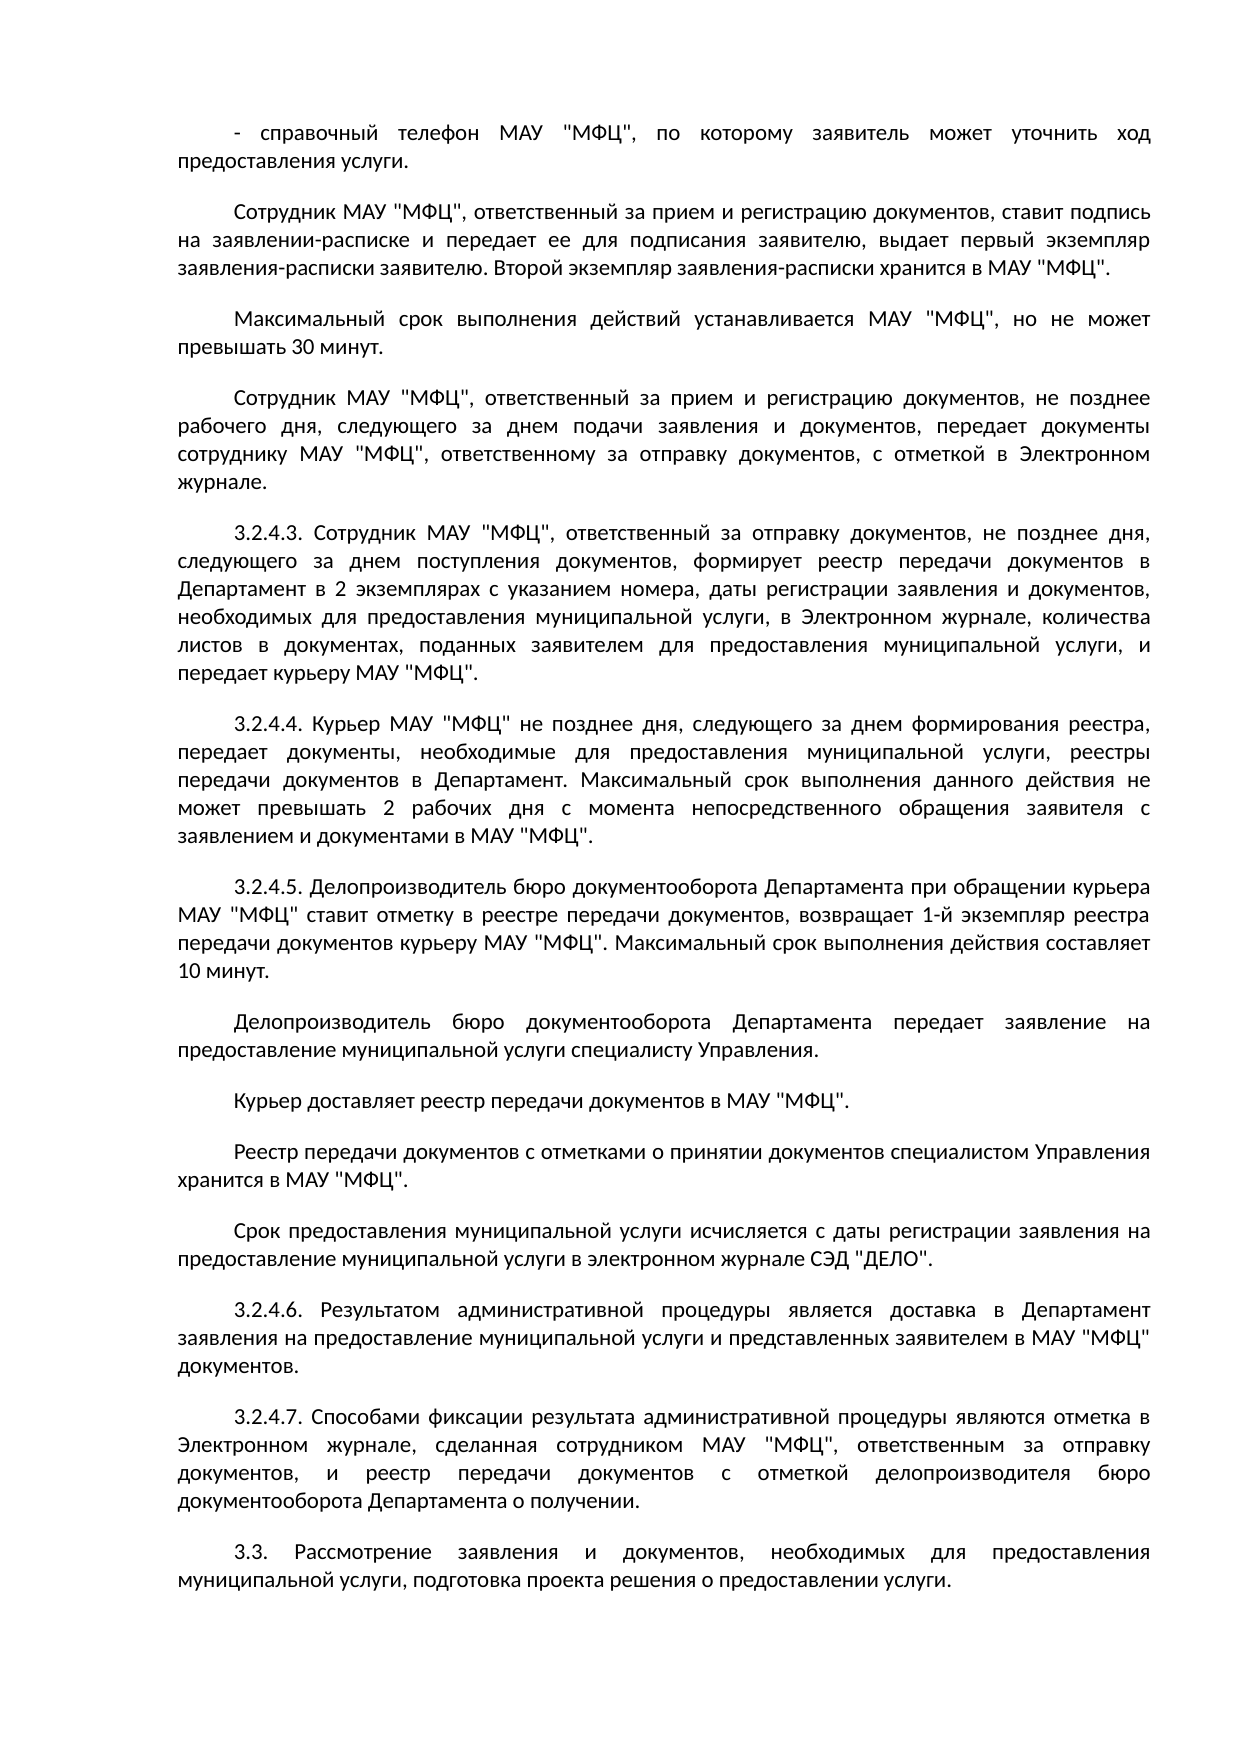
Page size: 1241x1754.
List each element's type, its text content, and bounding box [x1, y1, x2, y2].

text 3.2.4.6. Результатом административной процедуры является доставка в Департамент заявления на предоставление муниципальной услуги и представленных заявителем в МАУ "МФЦ" документов. [177, 1295, 1152, 1379]
text 3.2.4.3. Сотрудник МАУ "МФЦ", ответственный за отправку документов, не позднее дня, следующего за днем поступления документов, формирует реестр передачи документов в Департамент в 2 экземплярах с указанием номера, даты регистрации заявления и документов, необходимых для предоставления муниципальной услуги, в Электронном журнале, количества листов в документах, поданных заявителем для предоставления муниципальной услуги, и передает курьеру МАУ "МФЦ". [177, 518, 1152, 686]
text Реестр передачи документов с отметками о принятии документов специалистом Управления хранится в МАУ "МФЦ". [177, 1137, 1152, 1193]
text Сотрудник МАУ "МФЦ", ответственный за прием и регистрацию документов, ставит подпись на заявлении-расписке и передает ее для подписания заявителю, выдает первый экземпляр заявления-расписки заявителю. Второй экземпляр заявления-расписки хранится в МАУ "МФЦ". [177, 197, 1152, 281]
text 3.2.4.7. Способами фиксации результата административной процедуры являются отметка в Электронном журнале, сделанная сотрудником МАУ "МФЦ", ответственным за отправку документов, и реестр передачи документов с отметкой делопроизводителя бюро документооборота Департамента о получении. [177, 1402, 1152, 1514]
text 3.3. Рассмотрение заявления и документов, необходимых для предоставления муниципальной услуги, подготовка проекта решения о предоставлении услуги. [177, 1537, 1152, 1593]
text - справочный телефон МАУ "МФЦ", по которому заявитель может уточнить ход предоставления услуги. [177, 118, 1152, 174]
text 3.2.4.4. Курьер МАУ "МФЦ" не позднее дня, следующего за днем формирования реестра, передает документы, необходимые для предоставления муниципальной услуги, реестры передачи документов в Департамент. Максимальный срок выполнения данного действия не может превышать 2 рабочих дня с момента непосредственного обращения заявителя с заявлением и документами в МАУ "МФЦ". [177, 709, 1152, 849]
text Срок предоставления муниципальной услуги исчисляется с даты регистрации заявления на предоставление муниципальной услуги в электронном журнале СЭД "ДЕЛО". [177, 1216, 1152, 1272]
text Максимальный срок выполнения действий устанавливается МАУ "МФЦ", но не может превышать 30 минут. [177, 304, 1152, 360]
text Курьер доставляет реестр передачи документов в МАУ "МФЦ". [177, 1086, 1152, 1114]
text Сотрудник МАУ "МФЦ", ответственный за прием и регистрацию документов, не позднее рабочего дня, следующего за днем подачи заявления и документов, передает документы сотруднику МАУ "МФЦ", ответственному за отправку документов, с отметкой в Электронном журнале. [177, 383, 1152, 495]
text Делопроизводитель бюро документооборота Департамента передает заявление на предоставление муниципальной услуги специалисту Управления. [177, 1007, 1152, 1063]
text 3.2.4.5. Делопроизводитель бюро документооборота Департамента при обращении курьера МАУ "МФЦ" ставит отметку в реестре передачи документов, возвращает 1-й экземпляр реестра передачи документов курьеру МАУ "МФЦ". Максимальный срок выполнения действия составляет 10 минут. [177, 872, 1152, 984]
